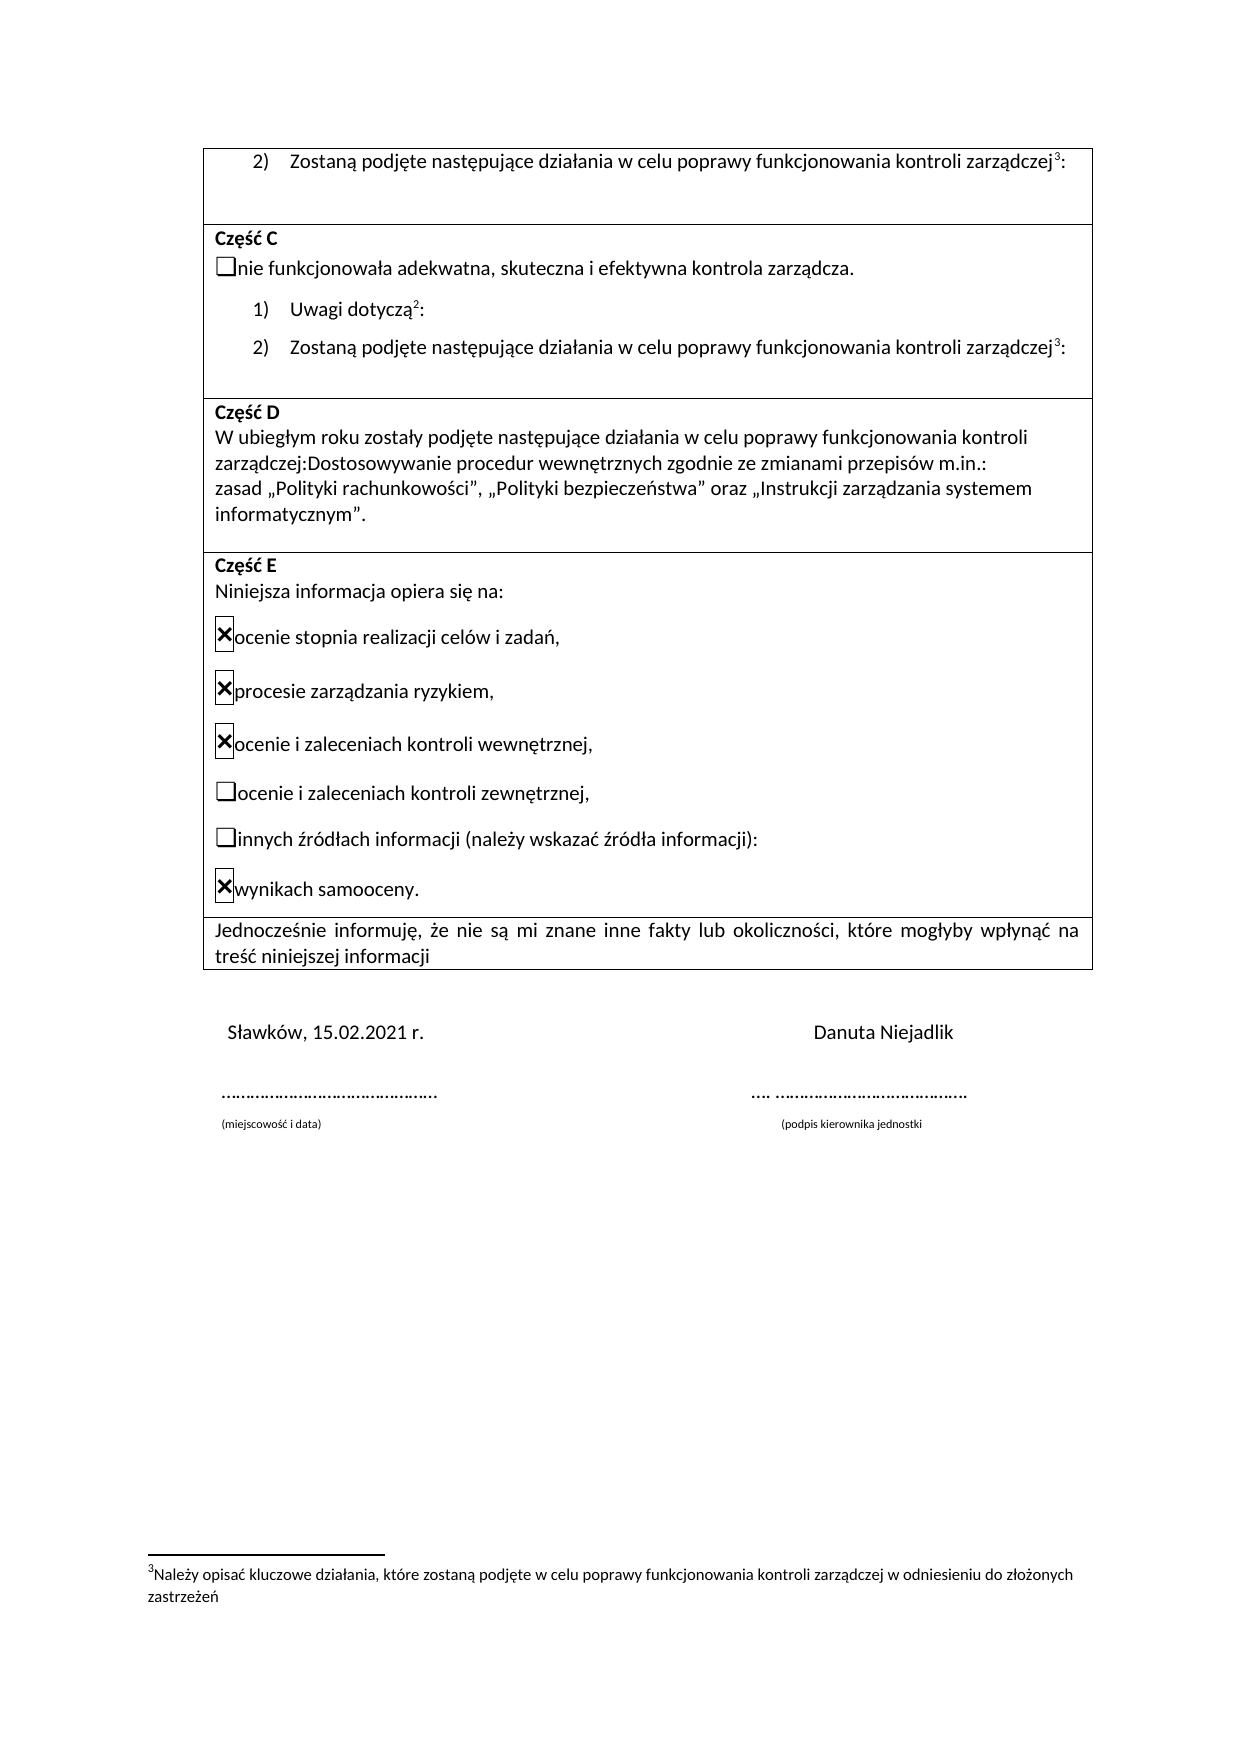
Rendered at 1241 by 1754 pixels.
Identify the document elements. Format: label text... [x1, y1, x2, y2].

table_cell Jednocześnie informuję, że nie są mi znane inne fakty lub okoliczności, które mogłyby wpłynąć na treść niniejszej informacji [204, 918, 1092, 968]
table_cell Część C ❏nie funkcjonowała adekwatna, skuteczna i efektywna kontrola zarządcza. Uwagi dotyczą2: Zostaną podjęte następujące działania w celu poprawy funkcjonowania kontroli zarządczej3: [204, 225, 1092, 398]
text (miejscowość i data) (podpis kierownika jednostki [148, 1117, 1093, 1142]
table_cell Część B ❏ w ograniczonym stopniu funkcjonowała adekwatna, skuteczna i efektywna kontrola zarządcza. Uwagi dotyczą: Zostaną podjęte następujące działania w celu poprawy funkcjonowania kontroli zarządczej: [204, 149, 1092, 224]
text Sławków, 15.02.2021 r. Danuta Niejadlik [148, 1019, 1093, 1045]
table_cell Część D W ubiegłym roku zostały podjęte następujące działania w celu poprawy funkcjonowania kontroli zarządczej:Dostosowywanie procedur wewnętrznych zgodnie ze zmianami przepisów m.in.: zasad „Polityki rachunkowości”, „Polityki bezpieczeństwa” oraz „Instrukcji zarządzania systemem informatycznym”. [204, 399, 1092, 552]
table_cell Część E Niniejsza informacja opiera się na: ×ocenie stopnia realizacji celów i zadań, ×procesie zarządzania ryzykiem, ×ocenie i zaleceniach kontroli wewnętrznej, ❏ocenie i zaleceniach kontroli zewnętrznej, ❏innych źródłach informacji (należy wskazać źródła informacji): ×wynikach samooceny. [204, 553, 1092, 917]
text ……………………………………… …. …………………………………. [148, 1078, 1093, 1104]
